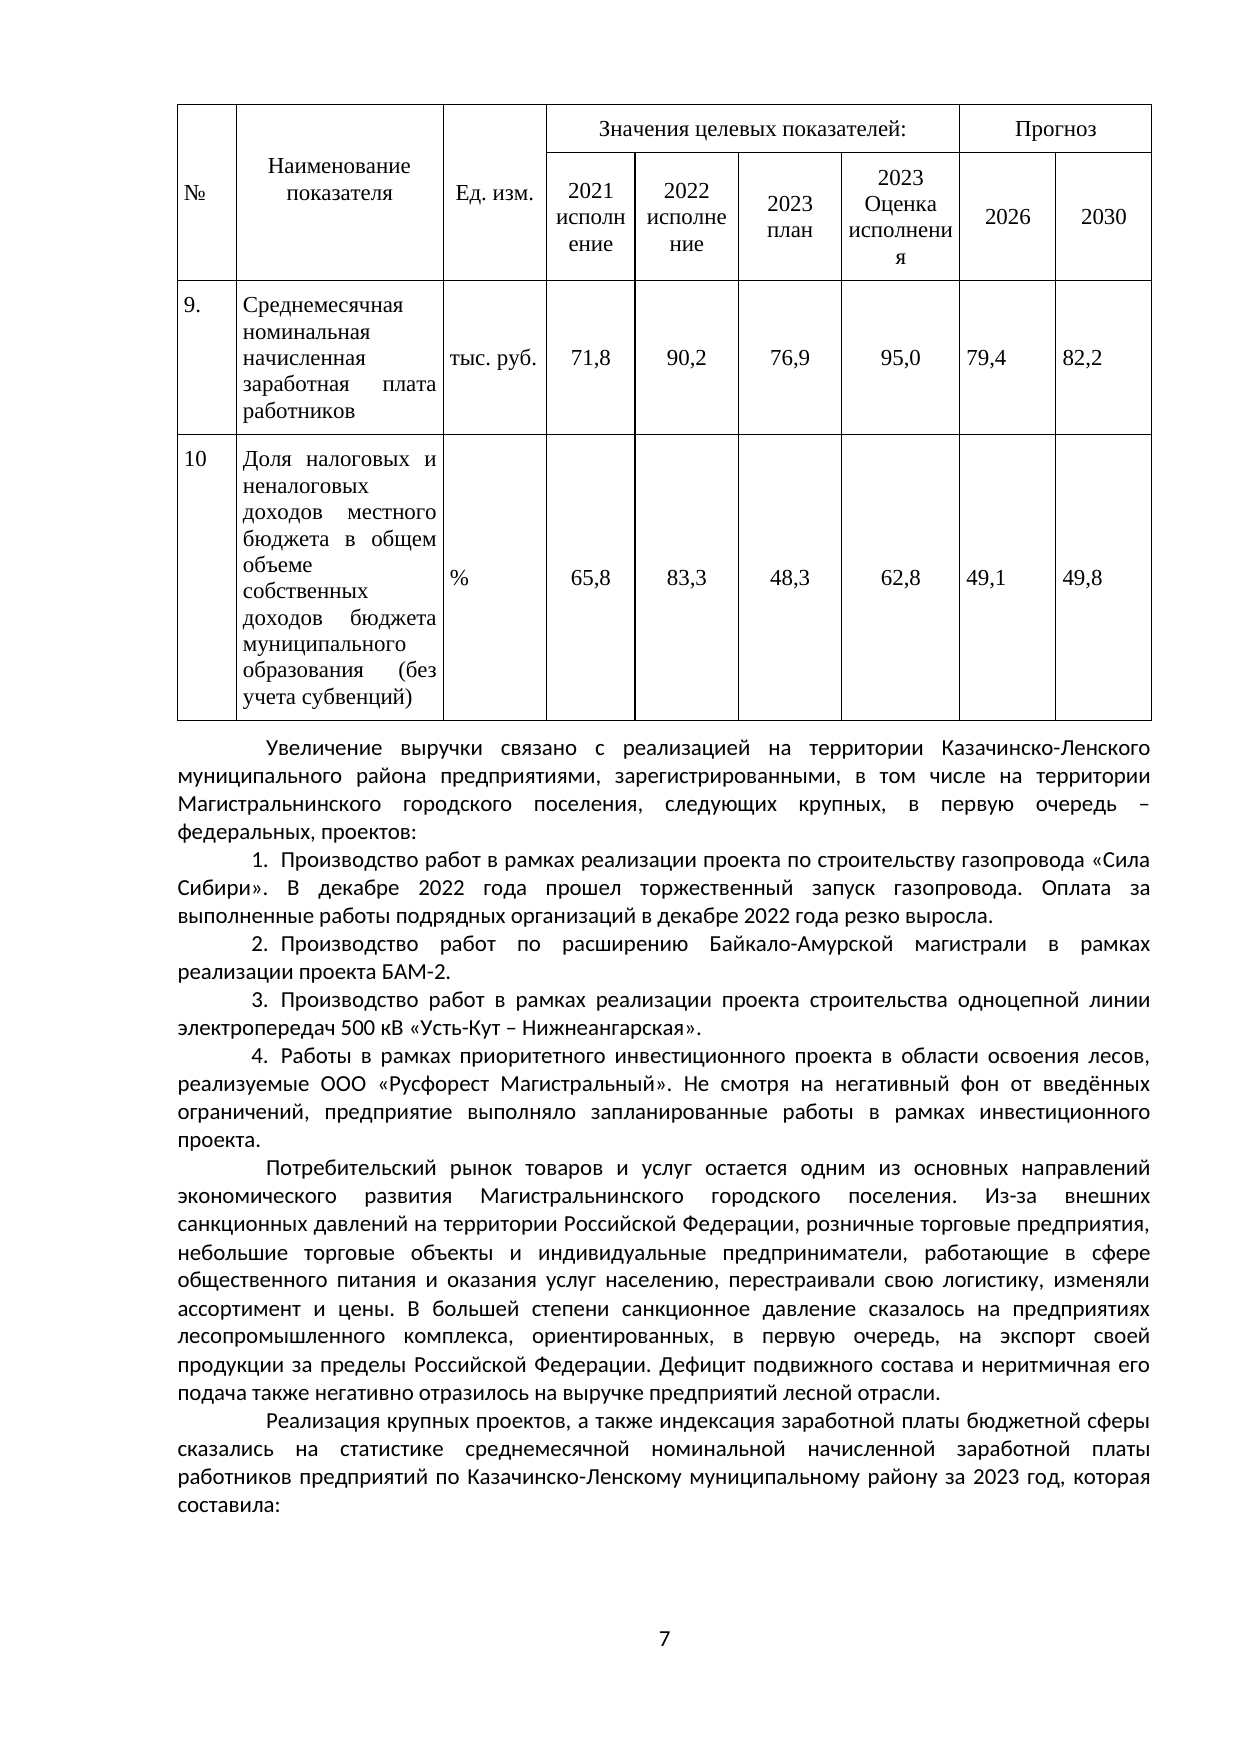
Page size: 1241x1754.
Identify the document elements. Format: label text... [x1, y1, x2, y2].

table_cell 83,3 [636, 435, 738, 720]
list Производство работ по расширению Байкало-Амурской магистрали в рамках реализации проекта БАМ-2. [177, 929, 1152, 985]
table_header Значения целевых показателей: [547, 105, 959, 152]
table_cell 95,0 [842, 281, 959, 434]
table_cell 10 [178, 435, 236, 720]
table_cell % [444, 435, 546, 720]
table_cell 76,9 [739, 281, 841, 434]
table_cell 2023 план [739, 153, 841, 280]
table_cell 2026 [960, 153, 1055, 280]
table_cell 82,2 [1056, 281, 1151, 434]
table_cell 90,2 [636, 281, 738, 434]
table_cell тыс. руб. [444, 281, 546, 434]
text Потребительский рынок товаров и услуг остается одним из основных направлений экономического развития Магистральнинского городского поселения. Из-за внешних санкционных давлений на территории Российской Федерации, розничные торговые предприятия, небольшие торговые объекты и индивидуальные предприниматели, работающие в сфере общественного питания и оказания услуг населению, перестраивали свою логистику, изменяли ассортимент и цены. В большей степени санкционное давление сказалось на предприятиях лесопромышленного комплекса, ориентированных, в первую очередь, на экспорт своей продукции за пределы Российской Федерации. Дефицит подвижного состава и неритмичная его подача также негативно отразилось на выручке предприятий лесной отрасли. [177, 1153, 1152, 1406]
text Увеличение выручки связано с реализацией на территории Казачинско-Ленского муниципального района предприятиями, зарегистрированными, в том числе на территории Магистральнинского городского поселения, следующих крупных, в первую очередь – федеральных, проектов: [177, 733, 1152, 845]
table_cell 65,8 [547, 435, 634, 720]
table_cell 9. [178, 281, 236, 434]
table_cell 2023 Оценка исполнения [842, 153, 959, 280]
table_cell 2021 исполнение [547, 153, 634, 280]
table_cell 2022 исполнение [636, 153, 738, 280]
table_header Наименование показателя [237, 105, 443, 280]
table_header № [178, 105, 236, 280]
list Работы в рамках приоритетного инвестиционного проекта в области освоения лесов, реализуемые ООО «Русфорест Магистральный». Не смотря на негативный фон от введённых ограничений, предприятие выполняло запланированные работы в рамках инвестиционного проекта. [177, 1041, 1152, 1153]
table_cell 49,1 [960, 435, 1055, 720]
table_cell 79,4 [960, 281, 1055, 434]
table_cell 62,8 [842, 435, 959, 720]
table_cell Среднемесячная номинальная начисленная заработная плата работников [237, 281, 443, 434]
table_cell Доля налоговых и неналоговых доходов местного бюджета в общем объеме собственных доходов бюджета муниципального образования (без учета субвенций) [237, 435, 443, 720]
list Производство работ в рамках реализации проекта по строительству газопровода «Сила Сибири». В декабре 2022 года прошел торжественный запуск газопровода. Оплата за выполненные работы подрядных организаций в декабре 2022 года резко выросла. [177, 845, 1152, 929]
table_header Ед. изм. [444, 105, 546, 280]
table_header Прогноз [960, 105, 1151, 152]
table_cell 2030 [1056, 153, 1151, 280]
table_cell 49,8 [1056, 435, 1151, 720]
table_cell 71,8 [547, 281, 634, 434]
list Производство работ в рамках реализации проекта строительства одноцепной линии электропередач 500 кВ «Усть-Кут – Нижнеангарская». [177, 985, 1152, 1041]
table_cell 48,3 [739, 435, 841, 720]
text Реализация крупных проектов, а также индексация заработной платы бюджетной сферы сказались на статистике среднемесячной номинальной начисленной заработной платы работников предприятий по Казачинско-Ленскому муниципальному району за 2023 год, которая составила: [177, 1406, 1152, 1518]
